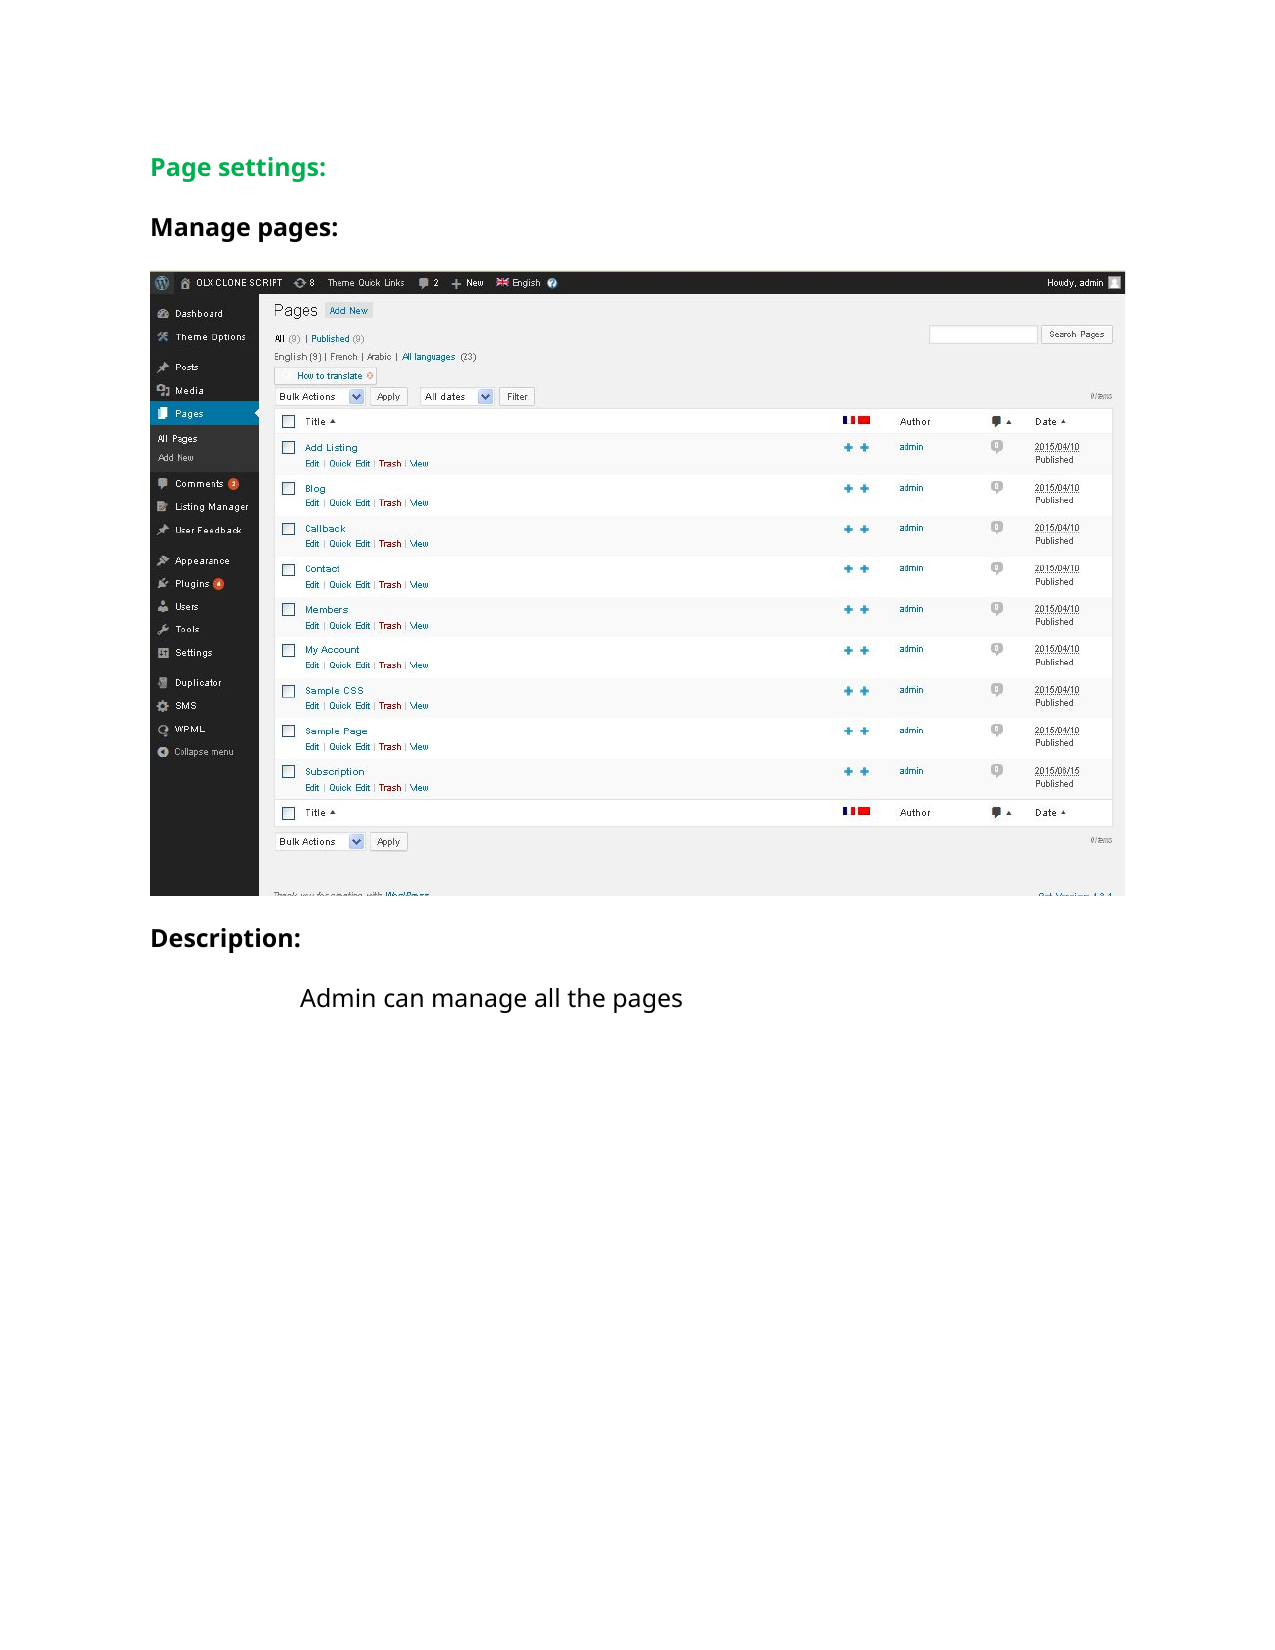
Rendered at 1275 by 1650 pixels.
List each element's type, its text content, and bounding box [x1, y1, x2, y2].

picture [150, 270, 1125, 896]
text Admin can manage all the pages [150, 981, 1125, 1015]
picture [158, 407, 168, 420]
text Description: [150, 921, 1125, 955]
text Manage pages: [150, 210, 1125, 244]
picture [183, 412, 202, 418]
text Page settings: [150, 150, 1125, 184]
